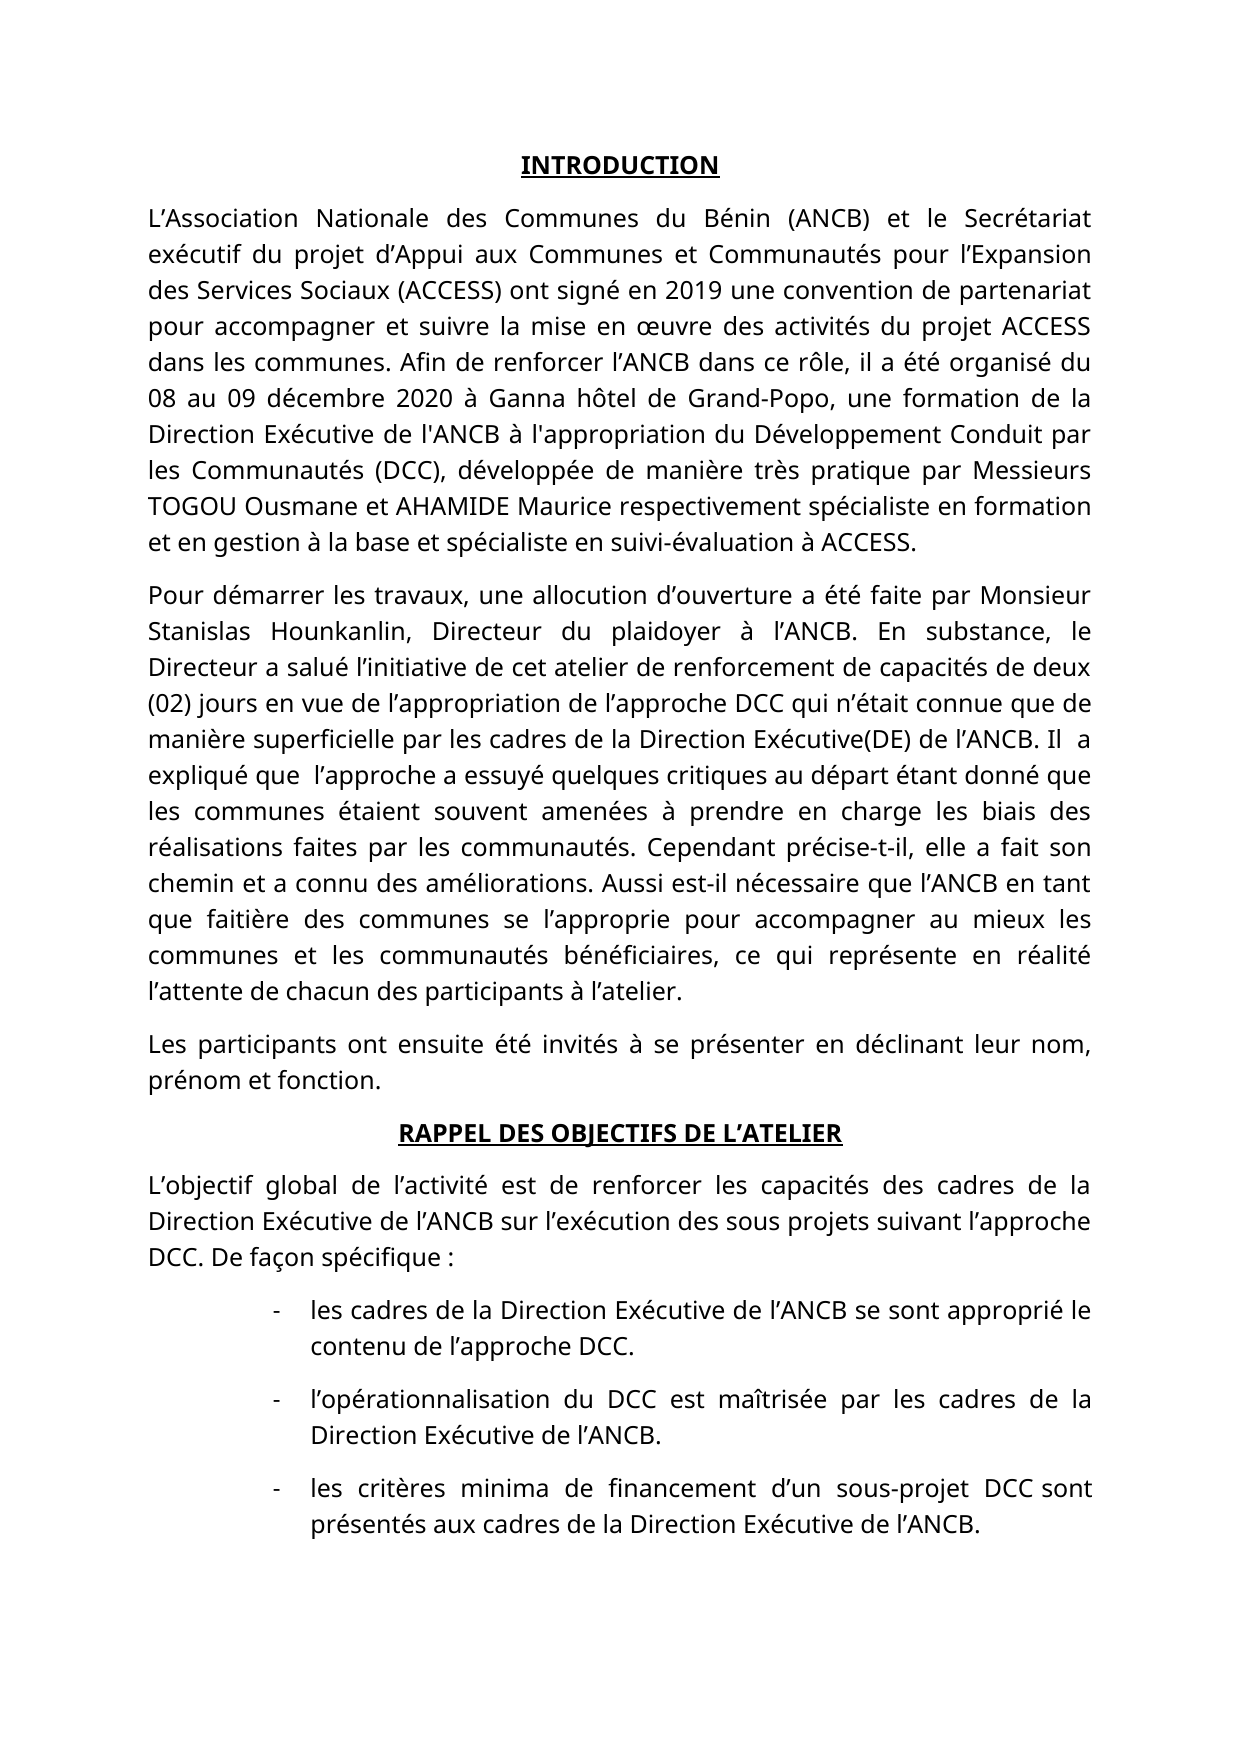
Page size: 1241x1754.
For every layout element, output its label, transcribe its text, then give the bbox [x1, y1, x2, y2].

text L’objectif global de l’activité est de renforcer les capacités des cadres de la Direction Exécutive de l’ANCB sur l’exécution des sous projets suivant l’approche DCC. De façon spécifique : [148, 1168, 1093, 1274]
text RAPPEL DES OBJECTIFS DE L’ATELIER [148, 1115, 1093, 1149]
text Les participants ont ensuite été invités à se présenter en déclinant leur nom, prénom et fonction. [148, 1027, 1093, 1097]
text L’Association Nationale des Communes du Bénin (ANCB) et le Secrétariat exécutif du projet d’Appui aux Communes et Communautés pour l’Expansion des Services Sociaux (ACCESS) ont signé en 2019 une convention de partenariat pour accompagner et suivre la mise en œuvre des activités du projet ACCESS dans les communes. Afin de renforcer l’ANCB dans ce rôle, il a été organisé du 08 au 09 décembre 2020 à Ganna hôtel de Grand-Popo, une formation de la Direction Exécutive de l'ANCB à l'appropriation du Développement Conduit par les Communautés (DCC), développée de manière très pratique par Messieurs TOGOU Ousmane et AHAMIDE Maurice respectivement spécialiste en formation et en gestion à la base et spécialiste en suivi-évaluation à ACCESS. [148, 200, 1093, 559]
text Pour démarrer les travaux, une allocution d’ouverture a été faite par Monsieur Stanislas Hounkanlin, Directeur du plaidoyer à l’ANCB. En substance, le Directeur a salué l’initiative de cet atelier de renforcement de capacités de deux (02) jours en vue de l’appropriation de l’approche DCC qui n’était connue que de manière superficielle par les cadres de la Direction Exécutive(DE) de l’ANCB. Il a expliqué que l’approche a essuyé quelques critiques au départ étant donné que les communes étaient souvent amenées à prendre en charge les biais des réalisations faites par les communautés. Cependant précise-t-il, elle a fait son chemin et a connu des améliorations. Aussi est-il nécessaire que l’ANCB en tant que faitière des communes se l’approprie pour accompagner au mieux les communes et les communautés bénéficiaires, ce qui représente en réalité l’attente de chacun des participants à l’atelier. [148, 577, 1093, 1008]
list l’opérationnalisation du DCC est maîtrisée par les cadres de la Direction Exécutive de l’ANCB. [273, 1382, 1093, 1452]
text INTRODUCTION [148, 148, 1093, 182]
list les critères minima de financement d’un sous-projet DCC sont présentés aux cadres de la Direction Exécutive de l’ANCB. [273, 1470, 1093, 1540]
list les cadres de la Direction Exécutive de l’ANCB se sont approprié le contenu de l’approche DCC. [273, 1293, 1093, 1363]
